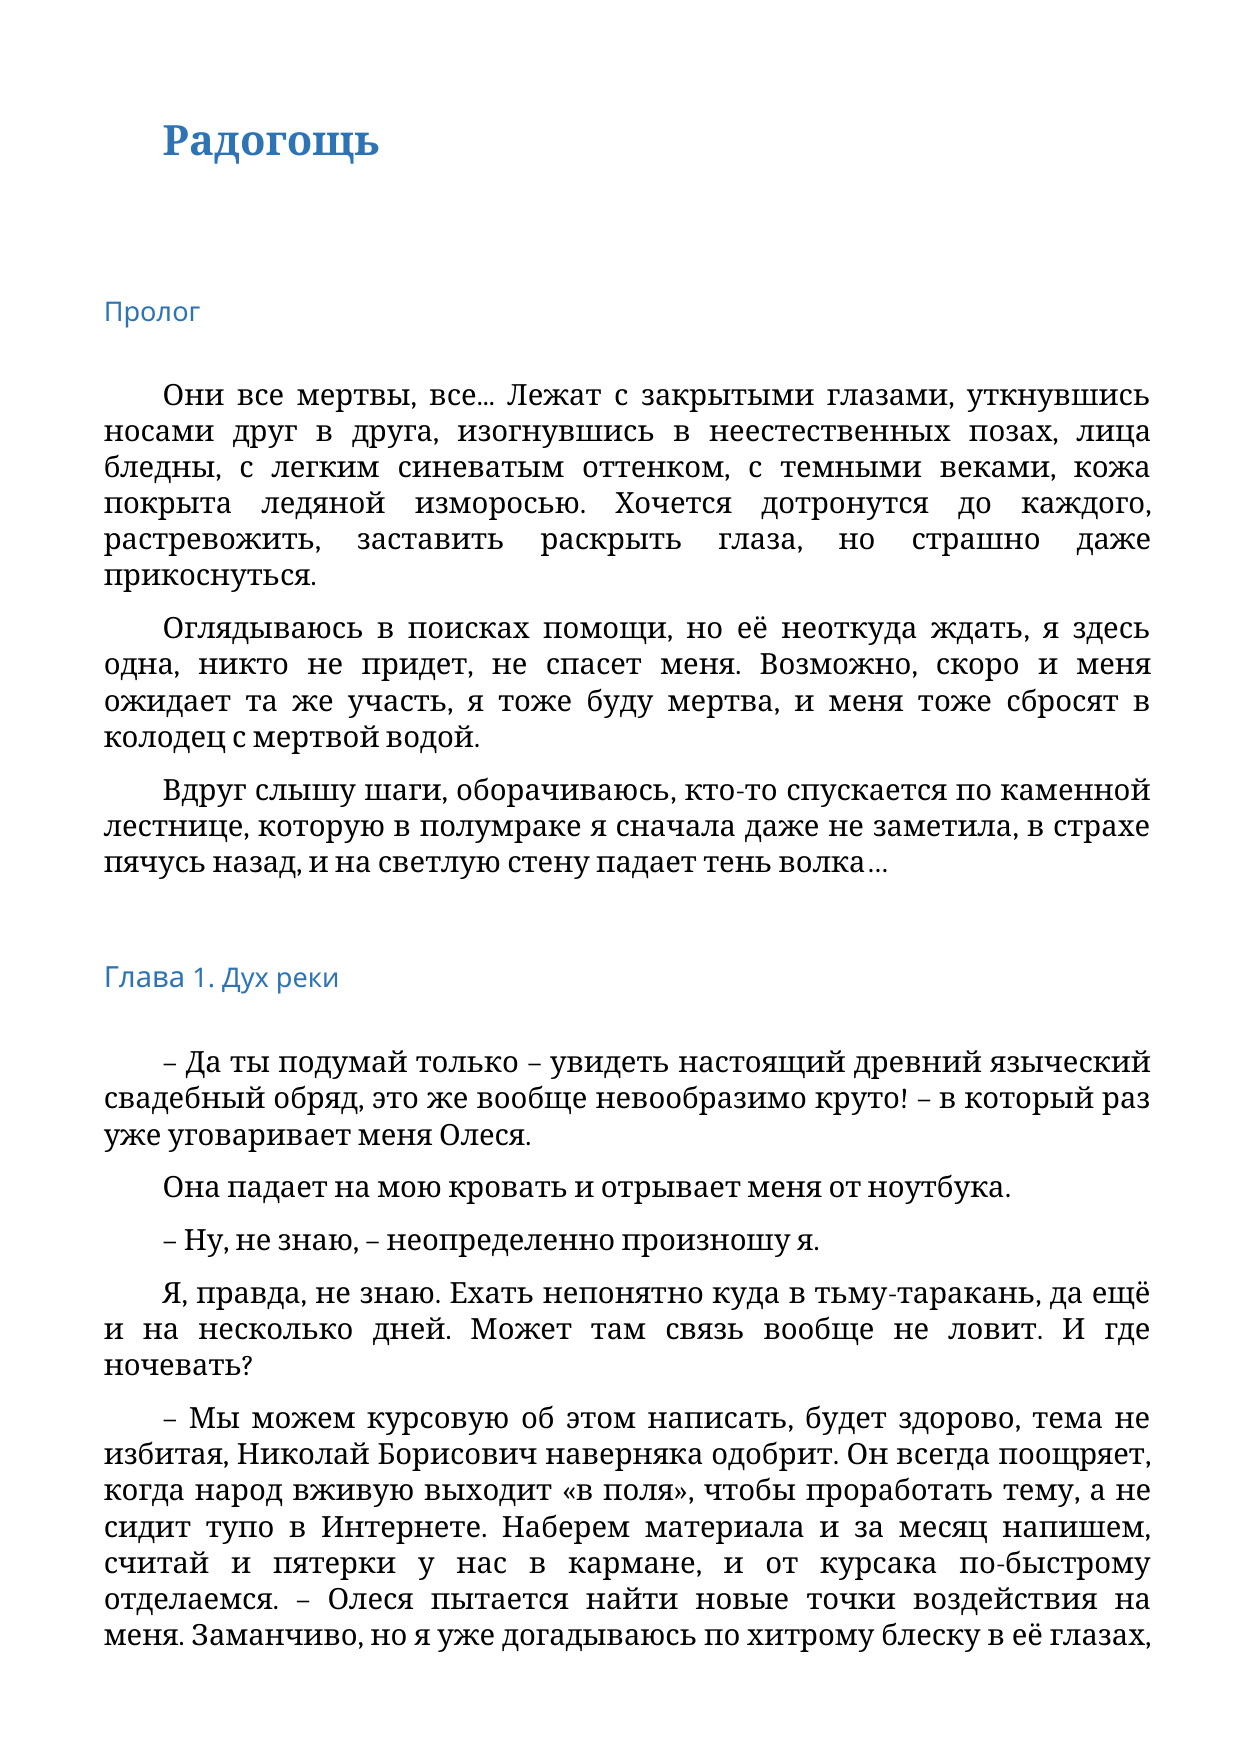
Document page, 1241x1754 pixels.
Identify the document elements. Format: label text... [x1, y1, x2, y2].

subtitle Глава 1. Дух реки [103, 957, 1152, 996]
text Я, правда, не знаю. Ехать непонятно куда в тьму-таракань, да ещё и на несколько дней. Может там связь вообще не ловит. И где ночевать? [103, 1277, 1152, 1383]
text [103, 1402, 1152, 1653]
text Вдруг слышу шаги, оборачиваюсь, кто-то спускается по каменной лестнице, которую в полумраке я сначала даже не заметила, в страхе пячусь назад, и на светлую стену падает тень волка… [103, 774, 1152, 879]
text Радогощь [103, 118, 1152, 166]
text Оглядываюсь в поисках помощи, но её неоткуда ждать, я здесь одна, никто не придет, не спасет меня. Возможно, скоро и меня ожидает та же участь, я тоже буду мертва, и меня тоже сбросят в колодец с мертвой водой. [103, 612, 1152, 754]
text Она падает на мою кровать и отрывает меня от ноутбука. [103, 1172, 1152, 1205]
text – Ну, не знаю, – неопределенно произношу я. [103, 1224, 1152, 1258]
text Они все мертвы, все... Лежат с закрытыми глазами, уткнувшись носами друг в друга, изогнувшись в неестественных позах, лица бледны, с легким синеватым оттенком, с темными веками, кожа покрыта ледяной изморосью. Хочется дотронутся до каждого, растревожить, заставить раскрыть глаза, но страшно даже прикоснуться. [103, 379, 1152, 593]
subtitle Пролог [103, 292, 1152, 329]
text – Да ты подумай только – увидеть настоящий древний языческий свадебный обряд, это же вообще невообразимо круто! – в который раз уже уговаривает меня Олеся. [103, 1046, 1152, 1152]
